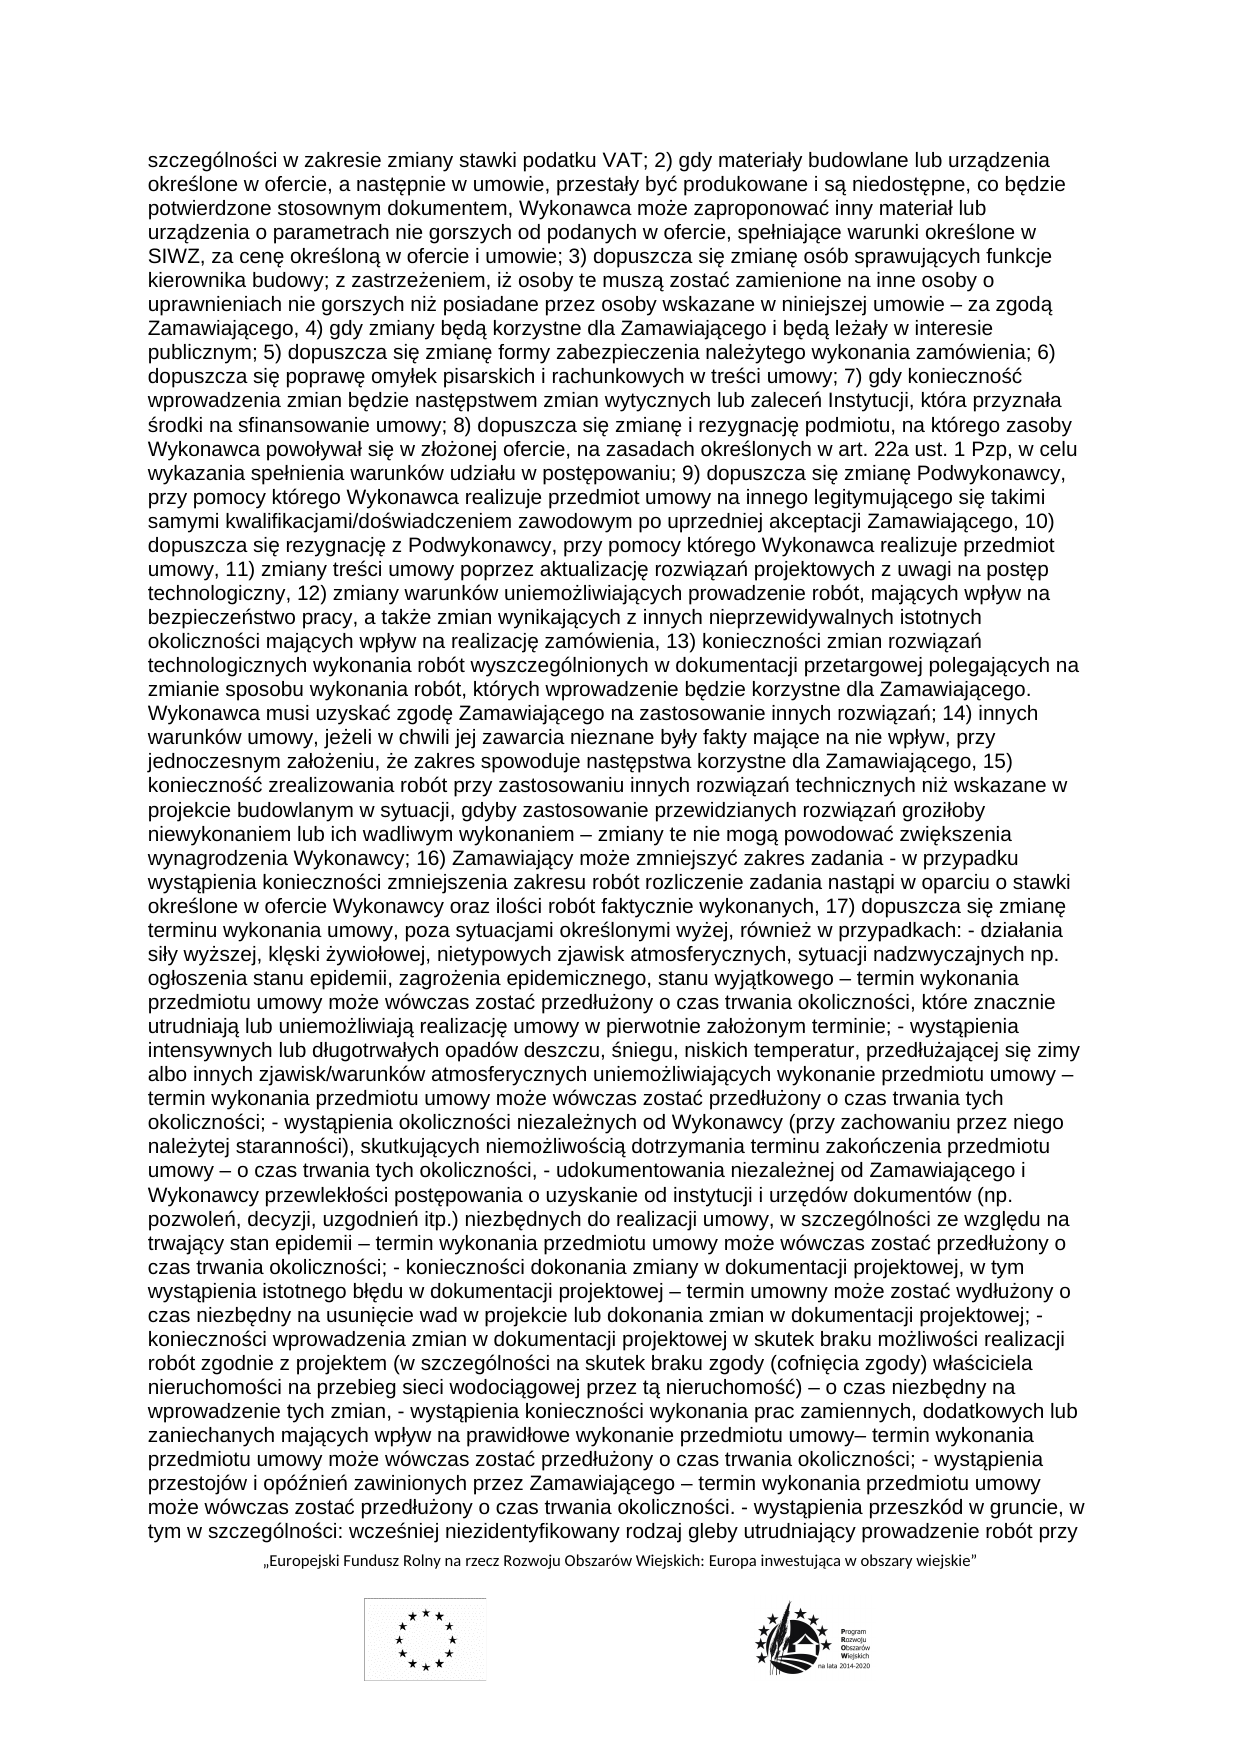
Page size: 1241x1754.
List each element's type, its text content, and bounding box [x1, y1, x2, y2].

picture [364, 1598, 487, 1681]
picture [750, 1595, 877, 1681]
